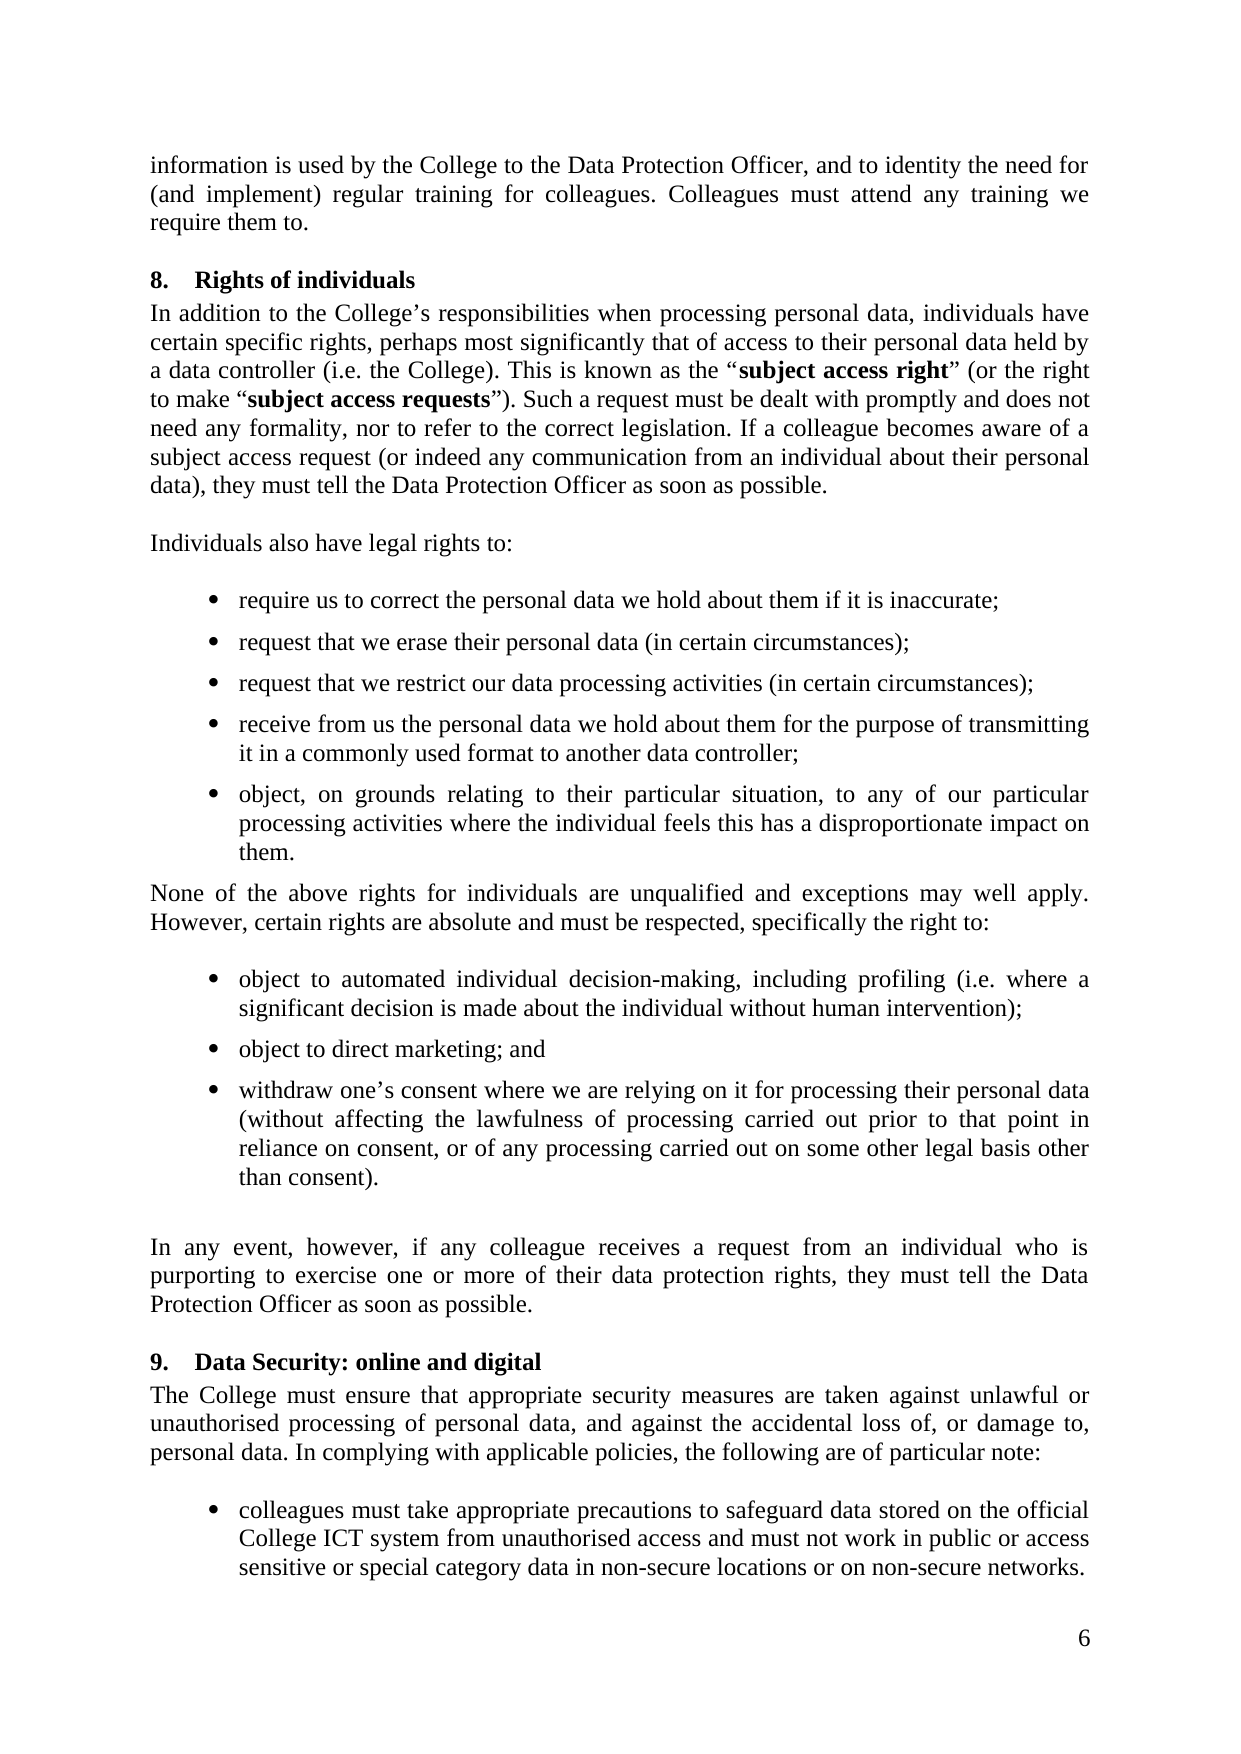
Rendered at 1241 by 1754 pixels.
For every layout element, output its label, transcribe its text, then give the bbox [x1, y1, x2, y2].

text In addition to the College’s responsibilities when processing personal data, individuals have certain specific rights, perhaps most significantly that of access to their personal data held by a data controller (i.e. the College). This is known as the “subject access right” (or the right to make “subject access requests”). Such a request must be dealt with promptly and does not need any formality, nor to refer to the correct legislation. If a colleague becomes aware of a subject access request (or indeed any communication from an individual about their personal data), they must tell the Data Protection Officer as soon as possible. [150, 298, 1090, 499]
text In any event, however, if any colleague receives a request from an individual who is purporting to exercise one or more of their data protection rights, they must tell the Data Protection Officer as soon as possible. [150, 1232, 1090, 1318]
list Data Security: online and digital [150, 1347, 1090, 1376]
text Individuals also have legal rights to: [150, 528, 1090, 557]
list object to direct marketing; and [209, 1034, 1090, 1063]
list request that we erase their personal data (in certain circumstances); [209, 627, 1090, 656]
list withdraw one’s consent where we are relying on it for processing their personal data (without affecting the lawfulness of processing carried out prior to that point in reliance on consent, or of any processing carried out on some other legal basis other than consent). [209, 1076, 1090, 1191]
list require us to correct the personal data we hold about them if it is inaccurate; [209, 586, 1090, 614]
list object, on grounds relating to their particular situation, to any of our particular processing activities where the individual feels this has a disproportionate impact on them. [209, 779, 1090, 866]
list colleagues must take appropriate precautions to safeguard data stored on the official College ICT system from unauthorised access and must not work in public or access sensitive or special category data in non-secure locations or on non-secure networks. [209, 1495, 1090, 1581]
text None of the above rights for individuals are unqualified and exceptions may well apply. However, certain rights are absolute and must be respected, specifically the right to: [150, 878, 1090, 936]
list object to automated individual decision-making, including profiling (i.e. where a significant decision is made about the individual without human intervention); [209, 964, 1090, 1022]
text The College must ensure that appropriate security measures are taken against unlawful or unauthorised processing of personal data, and against the accidental loss of, or damage to, personal data. In complying with applicable policies, the following are of particular note: [150, 1380, 1090, 1466]
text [150, 150, 1090, 236]
list receive from us the personal data we hold about them for the purpose of transmitting it in a commonly used format to another data controller; [209, 709, 1090, 767]
list Rights of individuals [150, 265, 1090, 294]
list request that we restrict our data processing activities (in certain circumstances); [209, 668, 1090, 697]
